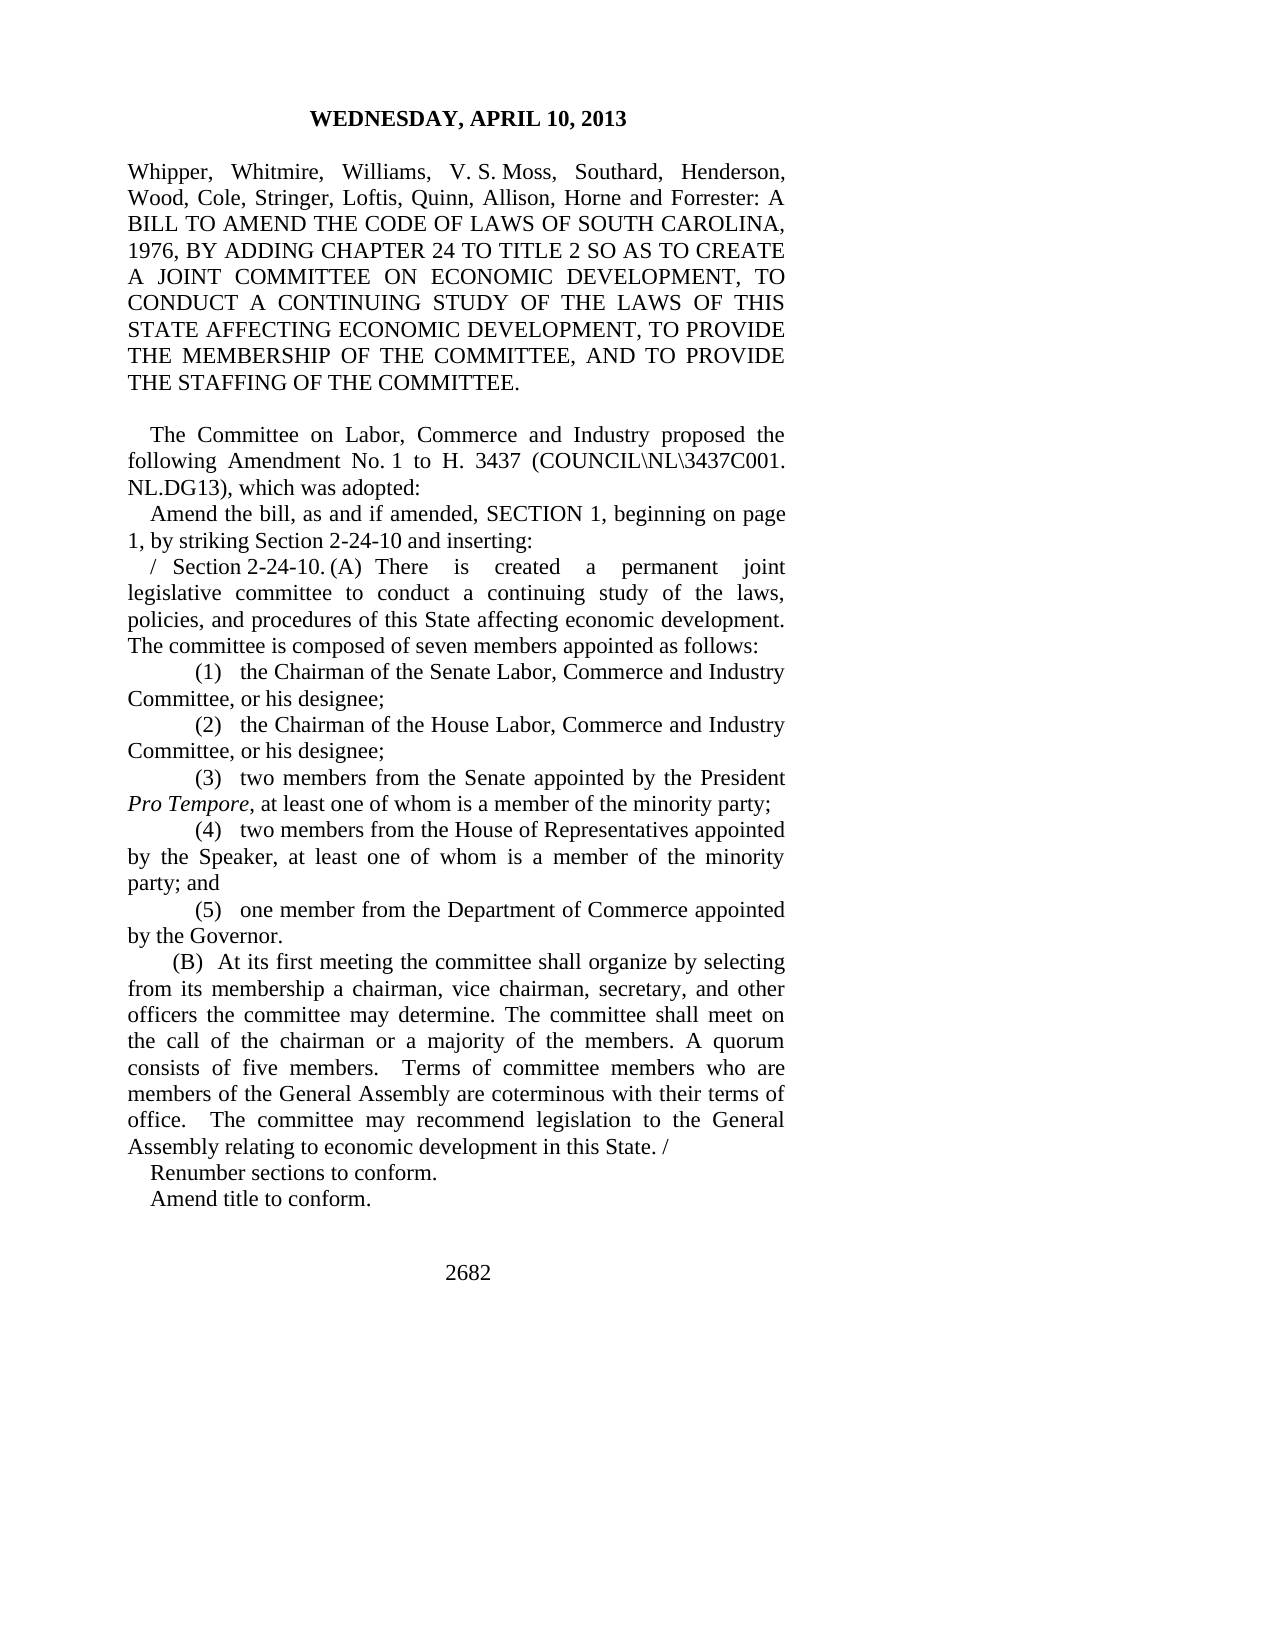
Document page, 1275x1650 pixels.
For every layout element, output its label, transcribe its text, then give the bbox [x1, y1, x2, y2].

text (3) two members from the Senate appointed by the President Pro Tempore, at least one of whom is a member of the minority party; [127, 764, 786, 817]
text (B) At its first meeting the committee shall organize by selecting from its membership a chairman, vice chairman, secretary, and other officers the committee may determine. The committee shall meet on the call of the chairman or a majority of the members. A quorum consists of five members. Terms of committee members who are members of the General Assembly are coterminous with their terms of office. The committee may recommend legislation to the General Assembly relating to economic development in this State. / [127, 948, 786, 1159]
text The Committee on Labor, Commerce and Industry proposed the following Amendment No. 1 to H. 3437 (COUNCIL\NL\3437C001. NL.DG13), which was adopted: [127, 421, 786, 500]
text Renumber sections to conform. [127, 1159, 786, 1186]
text / Section 2-24-10. (A) There is created a permanent joint legislative committee to conduct a continuing study of the laws, policies, and procedures of this State affecting economic development. The committee is composed of seven members appointed as follows: [127, 553, 786, 658]
text (2) the Chairman of the House Labor, Commerce and Industry Committee, or his designee; [127, 711, 786, 764]
text Amend the bill, as and if amended, SECTION 1, beginning on page 1, by striking Section 2-24-10 and inserting: [127, 500, 786, 553]
text (1) the Chairman of the Senate Labor, Commerce and Industry Committee, or his designee; [127, 658, 786, 711]
text Amend title to conform. [127, 1186, 786, 1212]
text (5) one member from the Department of Commerce appointed by the Governor. [127, 896, 786, 948]
text (4) two members from the House of Representatives appointed by the Speaker, at least one of whom is a member of the minority party; and [127, 817, 786, 896]
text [127, 158, 786, 395]
